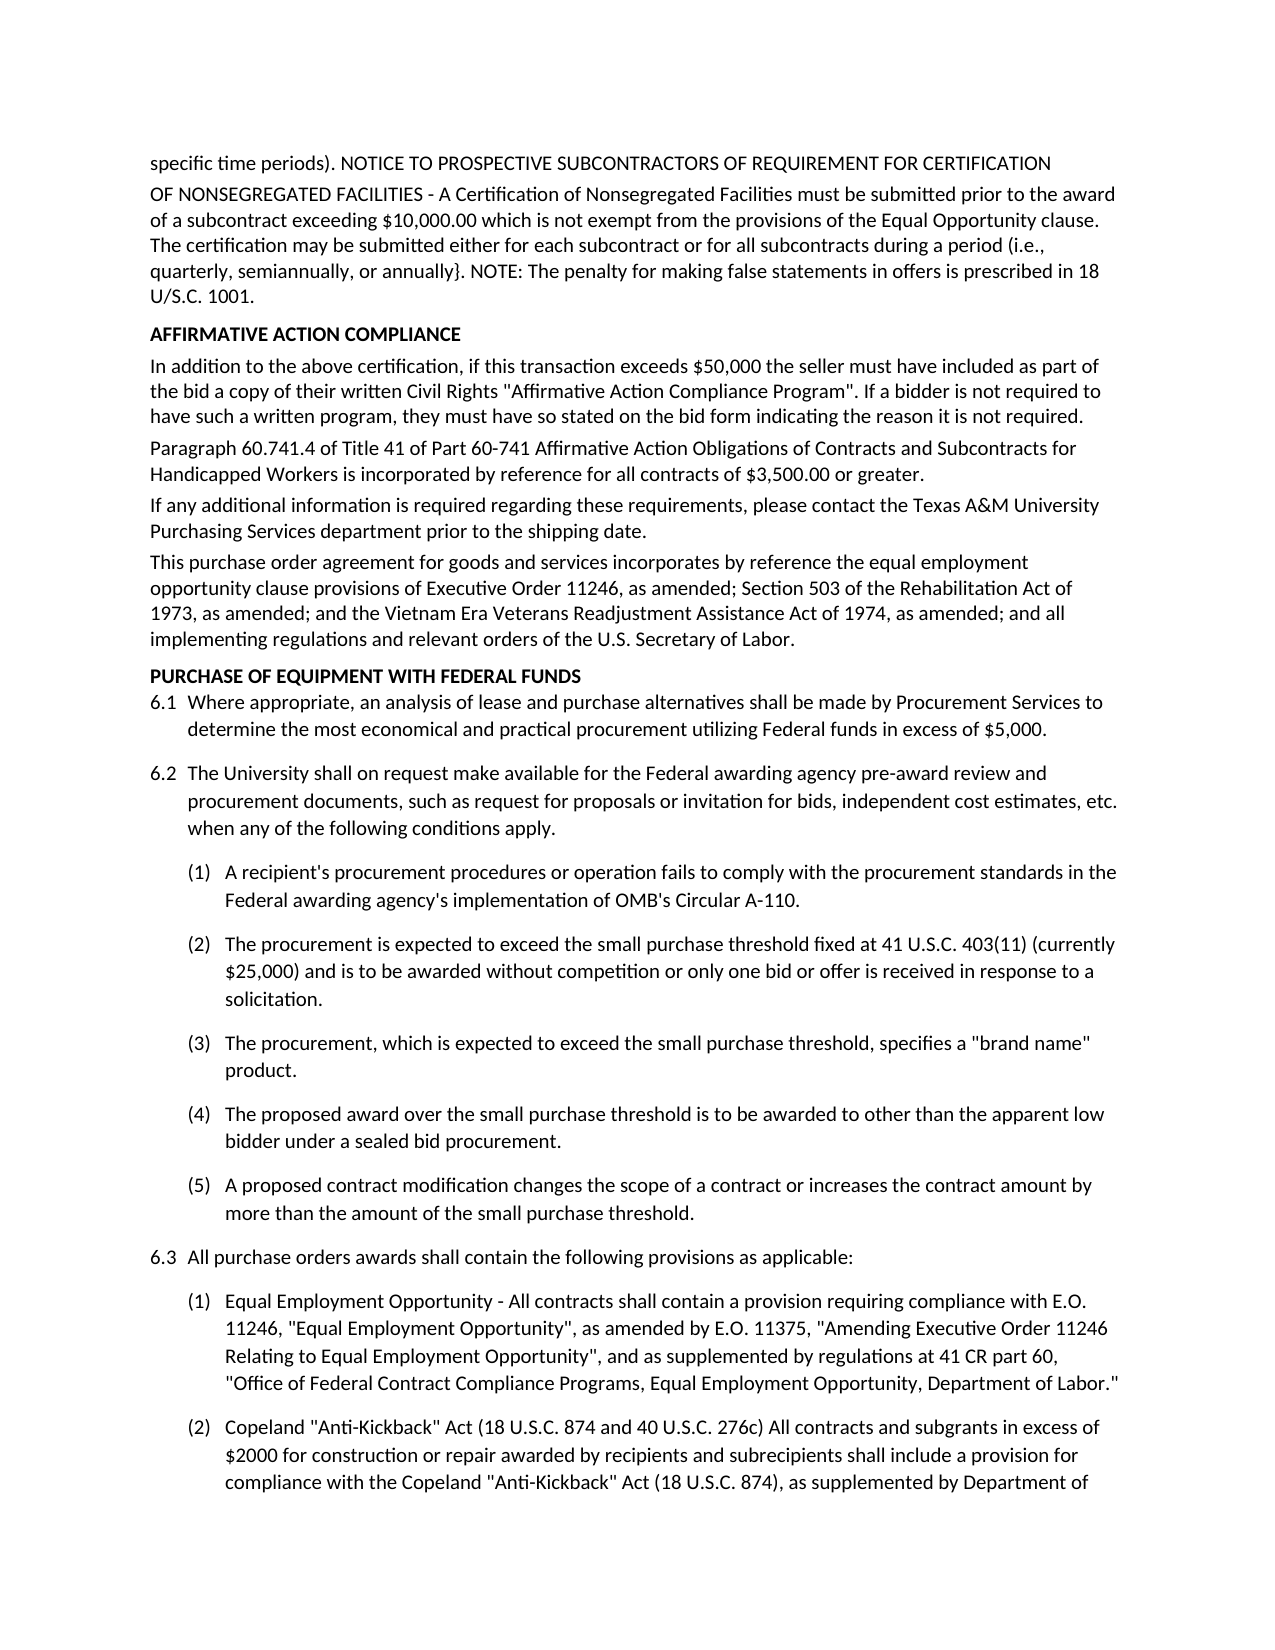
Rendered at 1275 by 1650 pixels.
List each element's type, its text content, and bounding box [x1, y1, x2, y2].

text PURCHASE OF EQUIPMENT WITH FEDERAL FUNDS [150, 664, 1125, 689]
list The procurement, which is expected to exceed the small purchase threshold, specifies a "brand name" product. [187, 1030, 1121, 1083]
text AFFIRMATIVE ACTION COMPLIANCE [150, 321, 1125, 347]
text In addition to the above certification, if this transaction exceeds $50,000 the seller must have included as part of the bid a copy of their written Civil Rights "Affirmative Action Compliance Program". If a bidder is not required to have such a written program, they must have so stated on the bid form indicating the reason it is not required. [150, 353, 1125, 429]
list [187, 1414, 1121, 1495]
list Where appropriate, an analysis of lease and purchase alternatives shall be made by Procurement Services to determine the most economical and practical procurement utilizing Federal funds in excess of $5,000. [150, 689, 1121, 742]
text Paragraph 60.741.4 of Title 41 of Part 60-741 Affirmative Action Obligations of Contracts and Subcontracts for Handicapped Workers is incorporated by reference for all contracts of $3,500.00 or greater. [150, 435, 1125, 486]
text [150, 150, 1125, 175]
list Equal Employment Opportunity - All contracts shall contain a provision requiring compliance with E.O. 11246, "Equal Employment Opportunity", as amended by E.O. 11375, "Amending Executive Order 11246 Relating to Equal Employment Opportunity", and as supplemented by regulations at 41 CR part 60, "Office of Federal Contract Compliance Programs, Equal Employment Opportunity, Department of Labor." [187, 1288, 1121, 1396]
list A recipient's procurement procedures or operation fails to comply with the procurement standards in the Federal awarding agency's implementation of OMB's Circular A-110. [187, 859, 1121, 912]
list The proposed award over the small purchase threshold is to be awarded to other than the apparent low bidder under a sealed bid procurement. [187, 1101, 1121, 1154]
list All purchase orders awards shall contain the following provisions as applicable: [150, 1244, 1121, 1269]
list The procurement is expected to exceed the small purchase threshold fixed at 41 U.S.C. 403(11) (currently $25,000) and is to be awarded without competition or only one bid or offer is received in response to a solicitation. [187, 931, 1121, 1011]
text If any additional information is required regarding these requirements, please contact the Texas A&M University Purchasing Services department prior to the shipping date. [150, 492, 1125, 543]
list A proposed contract modification changes the scope of a contract or increases the contract amount by more than the amount of the small purchase threshold. [187, 1173, 1121, 1226]
list The University shall on request make available for the Federal awarding agency pre-award review and procurement documents, such as request for proposals or invitation for bids, independent cost estimates, etc. when any of the following conditions apply. [150, 761, 1121, 841]
text This purchase order agreement for goods and services incorporates by reference the equal employment opportunity clause provisions of Executive Order 11246, as amended; Section 503 of the Rehabilitation Act of 1973, as amended; and the Vietnam Era Veterans Readjustment Assistance Act of 1974, as amended; and all implementing regulations and relevant orders of the U.S. Secretary of Labor. [150, 549, 1125, 651]
text OF NONSEGREGATED FACILITIES - A Certification of Nonsegregated Facilities must be submitted prior to the award of a subcontract exceeding $10,000.00 which is not exempt from the provisions of the Equal Opportunity clause. The certification may be submitted either for each subcontract or for all subcontracts during a period (i.e., quarterly, semiannually, or annually}. NOTE: The penalty for making false statements in offers is prescribed in 18 U/S.C. 1001. [150, 182, 1125, 309]
